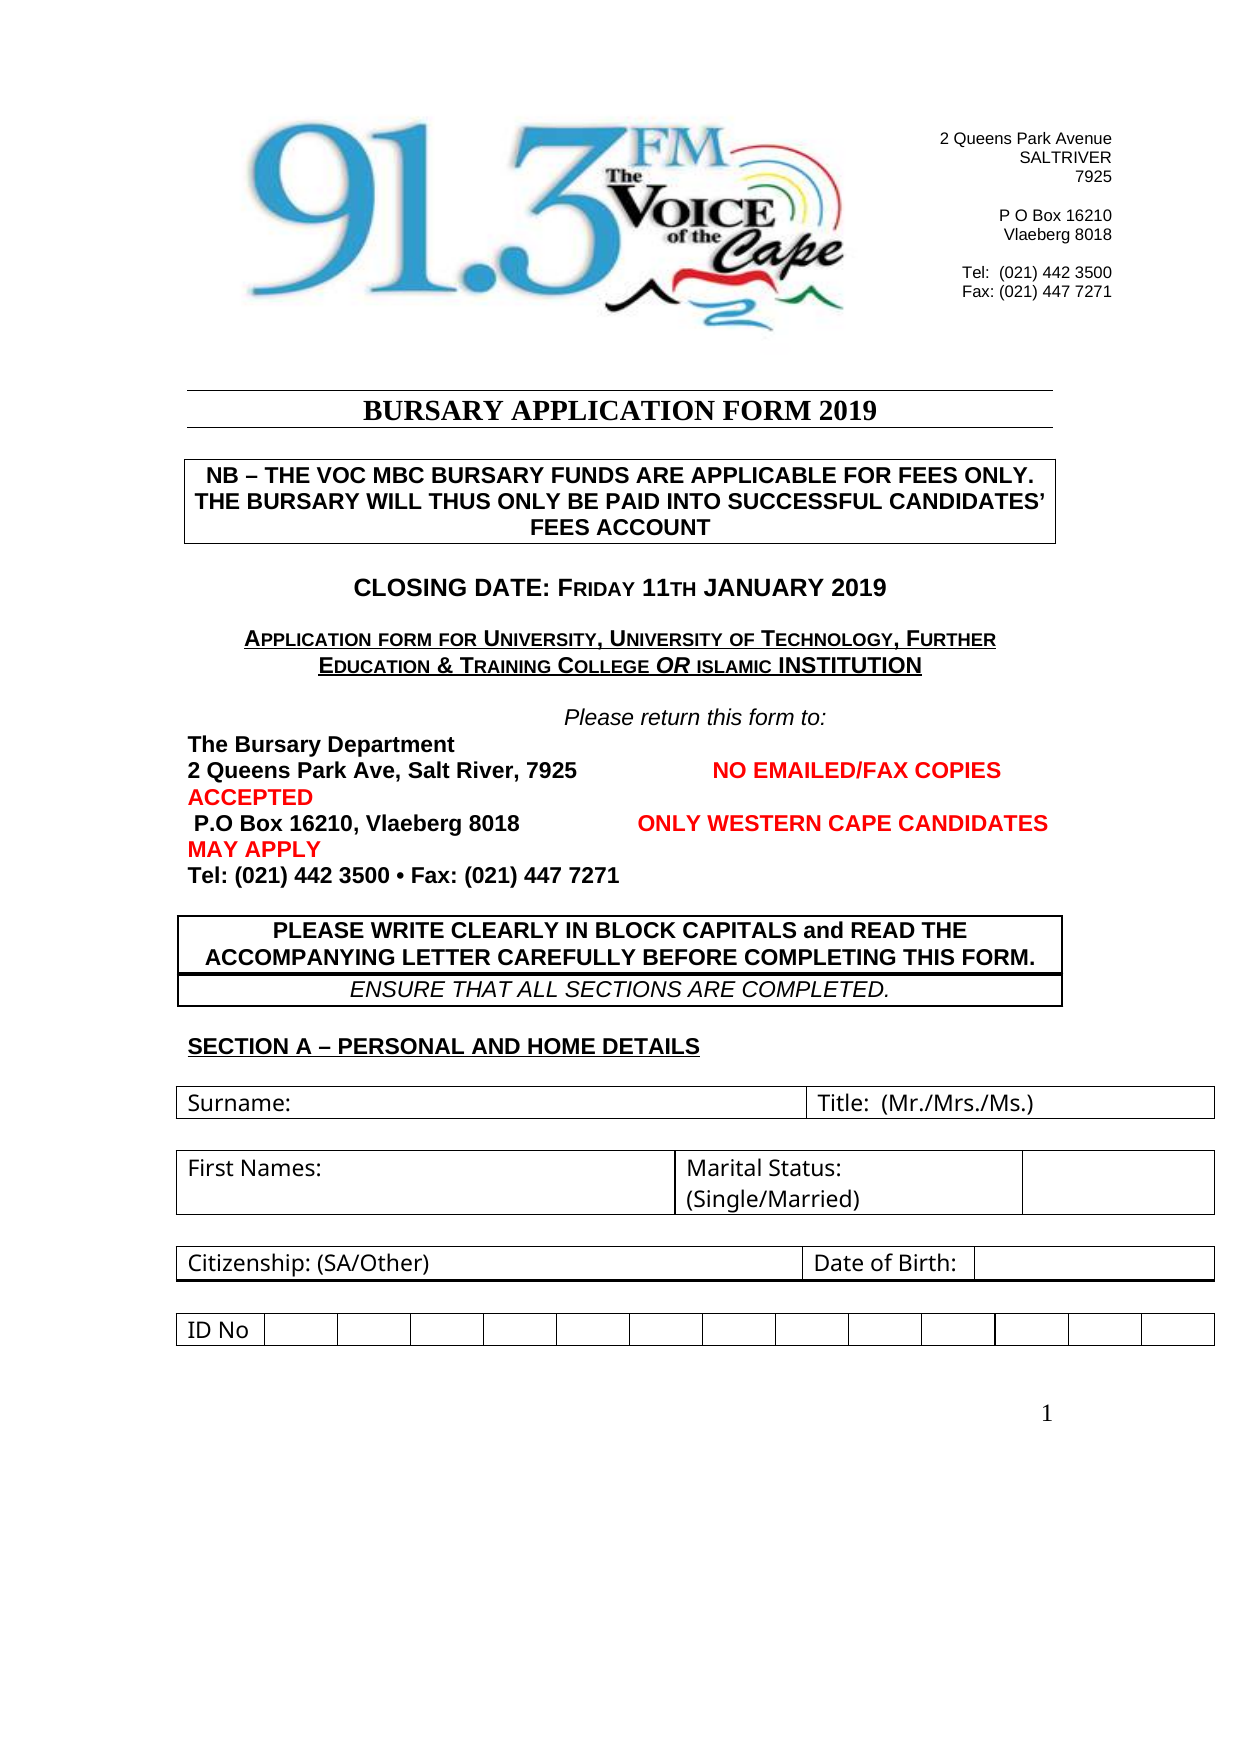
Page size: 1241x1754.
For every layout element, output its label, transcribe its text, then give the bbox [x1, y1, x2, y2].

text Tel: (021) 442 3500 • Fax: (021) 447 7271 [187, 862, 1053, 889]
table_header [996, 1314, 1068, 1345]
table_header [1069, 1314, 1141, 1345]
text NB – THE VOC MBC BURSARY FUNDS ARE APPLICABLE FOR FEES ONLY. THE BURSARY WILL THUS ONLY BE PAID INTO SUCCESSFUL CANDIDATES’ FEES ACCOUNT [185, 460, 1055, 543]
table_header [484, 1314, 556, 1345]
table_header [849, 1314, 921, 1345]
text Education & Training College OR islamic INSTITUTION [187, 652, 1053, 678]
table_header Surname: [177, 1087, 806, 1118]
text PLEASE WRITE CLEARLY IN BLOCK CAPITALS and READ THE ACCOMPANYING LETTER CAREFULLY BEFORE COMPLETING THIS FORM. [179, 917, 1061, 972]
table_header [703, 1314, 775, 1345]
table_header [922, 1314, 994, 1345]
picture [187, 93, 900, 357]
table_header [975, 1247, 1214, 1278]
text CLOSING DATE: Friday 11th JANUARY 2019 [187, 573, 1053, 601]
table_header First Names: [177, 1151, 674, 1214]
table_header [1023, 1151, 1214, 1214]
text Application form for University, University of Technology, Further [187, 625, 1053, 652]
text Please return this form to: [262, 704, 1053, 731]
text The Bursary Department [187, 731, 1053, 757]
table_header [776, 1314, 848, 1345]
table_header [557, 1314, 629, 1345]
table_header [630, 1314, 702, 1345]
table_header Marital Status: (Single/Married) [676, 1151, 1022, 1214]
text ENSURE THAT ALL SECTIONS ARE COMPLETED. [179, 976, 1061, 1005]
text SECTION A – PERSONAL AND HOME DETAILS [187, 1033, 1053, 1059]
table_header Date of Birth: [803, 1247, 974, 1278]
table_header Citizenship: (SA/Other) [177, 1247, 802, 1278]
text BURSARY APPLICATION FORM 2019 [187, 391, 1053, 427]
text P.O Box 16210, Vlaeberg 8018 ONLY WESTERN CAPE CANDIDATES MAY APPLY [187, 810, 1053, 862]
table_header ID No [177, 1314, 264, 1345]
table_header Title: (Mr./Mrs./Ms.) [807, 1087, 1214, 1118]
table_header [1142, 1314, 1214, 1345]
table_header [265, 1314, 337, 1345]
table_header [411, 1314, 483, 1345]
text 2 Queens Park Ave, Salt River, 7925 NO EMAILED/FAX COPIES ACCEPTED [187, 757, 1053, 810]
table_header [338, 1314, 410, 1345]
